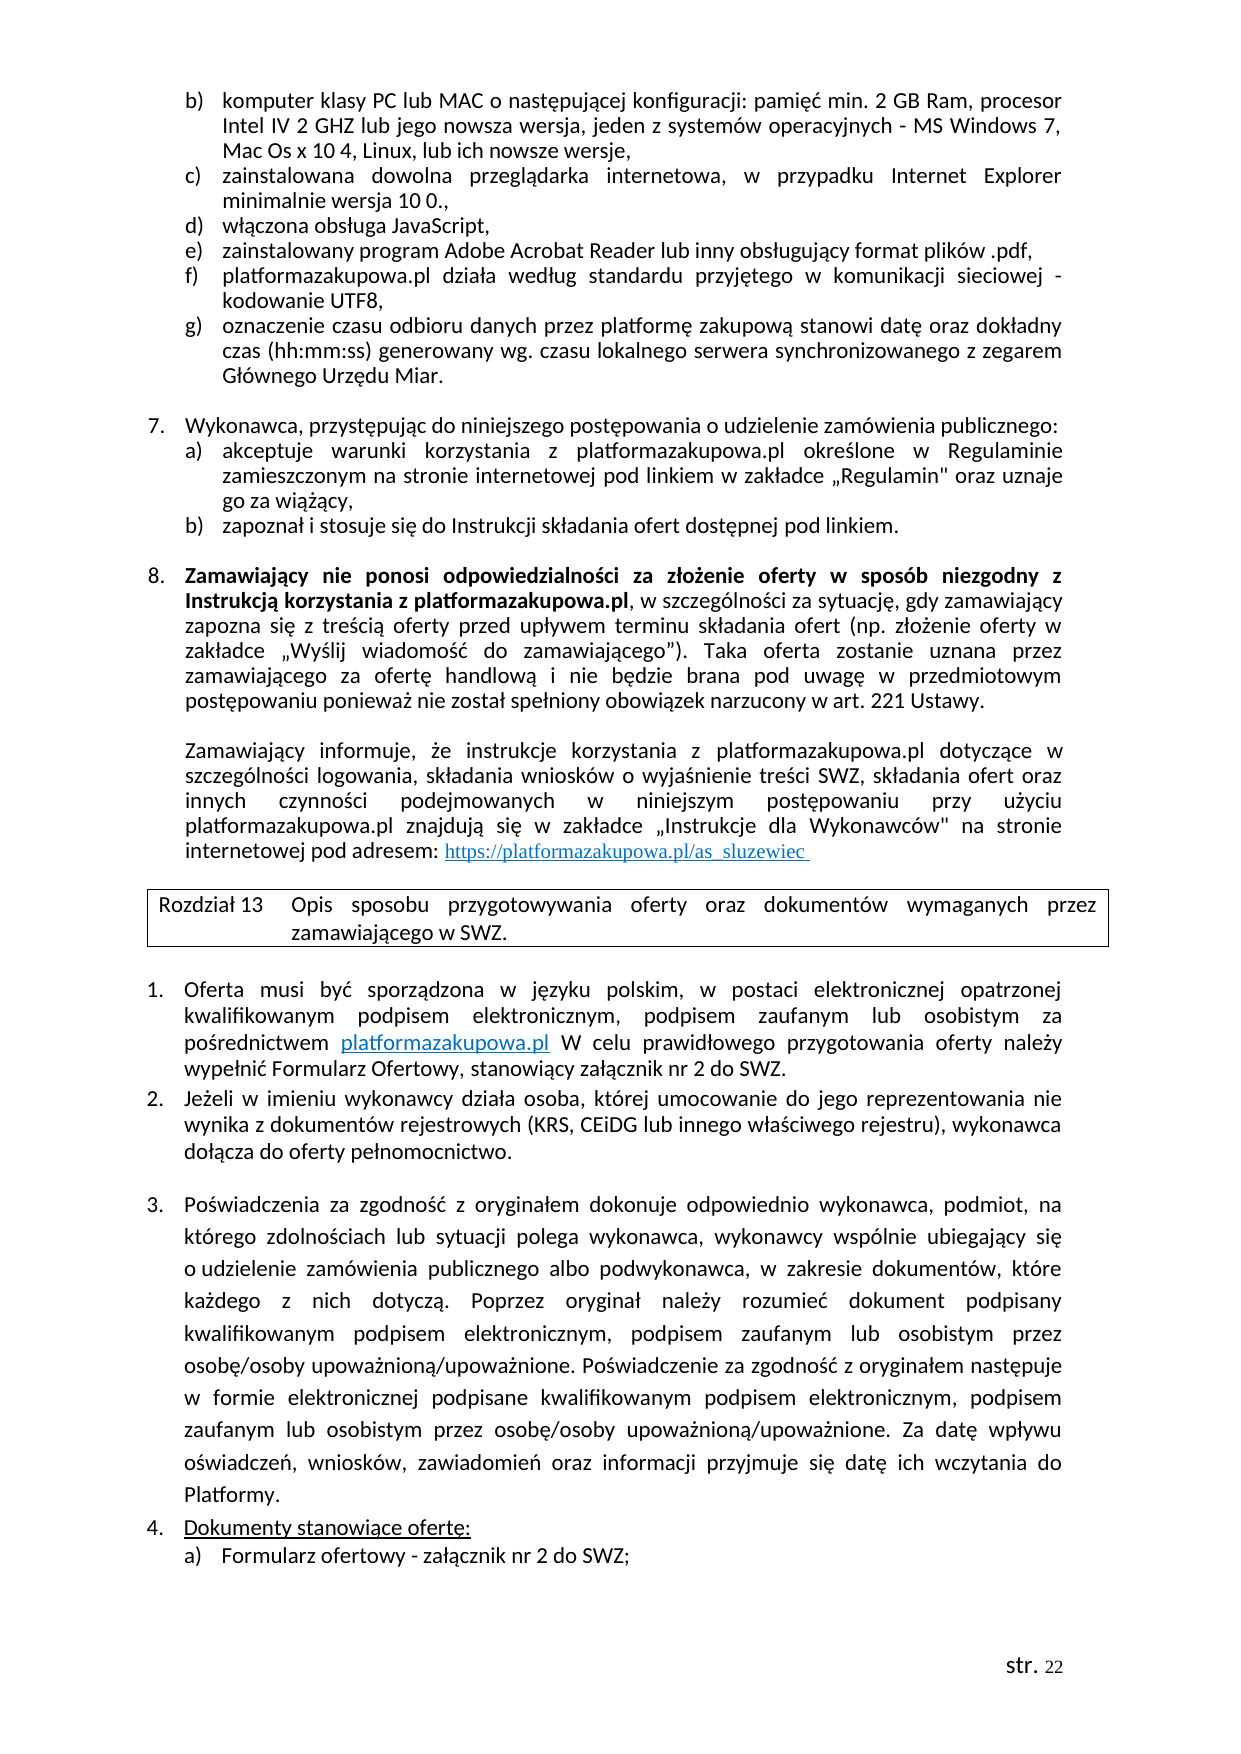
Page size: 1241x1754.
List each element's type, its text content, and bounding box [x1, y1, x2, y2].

list Jeżeli w imieniu wykonawcy działa osoba, której umocowanie do jego reprezentowania nie wynika z dokumentów rejestrowych (KRS, CEiDG lub innego właściwego rejestru), wykonawca dołącza do oferty pełnomocnictwo. [146, 1085, 1063, 1165]
list zainstalowany program Adobe Acrobat Reader lub inny obsługujący format plików .pdf, [185, 239, 1063, 264]
list Formularz ofertowy - załącznik nr 2 do SWZ; [184, 1541, 1063, 1569]
list Zamawiający nie ponosi odpowiedzialności za złożenie oferty w sposób niezgodny z Instrukcją korzystania z platformazakupowa.pl, w szczególności za sytuację, gdy zamawiający zapozna się z treścią oferty przed upływem terminu składania ofert (np. złożenie oferty w zakładce „Wyślij wiadomość do zamawiającego”). Taka oferta zostanie uznana przez zamawiającego za ofertę handlową i nie będzie brana pod uwagę w przedmiotowym postępowaniu ponieważ nie został spełniony obowiązek narzucony w art. 221 Ustawy. [148, 564, 1063, 714]
list włączona obsługa JavaScript, [185, 214, 1063, 239]
list Oferta musi być sporządzona w języku polskim, w postaci elektronicznej opatrzonej kwalifikowanym podpisem elektronicznym, podpisem zaufanym lub osobistym za pośrednictwem platformazakupowa.pl W celu prawidłowego przygotowania oferty należy wypełnić Formularz Ofertowy, stanowiący załącznik nr 2 do SWZ. [146, 976, 1063, 1082]
text Zamawiający informuje, że instrukcje korzystania z platformazakupowa.pl dotyczące w szczególności logowania, składania wniosków o wyjaśnienie treści SWZ, składania ofert oraz innych czynności podejmowanych w niniejszym postępowaniu przy użyciu platformazakupowa.pl znajdują się w zakładce „Instrukcje dla Wykonawców" na stronie internetowej pod adresem: https://platformazakupowa.pl/as_sluzewiec [185, 739, 1063, 864]
list akceptuje warunki korzystania z platformazakupowa.pl określone w Regulaminie zamieszczonym na stronie internetowej pod linkiem w zakładce „Regulamin" oraz uznaje go za wiążący, [185, 439, 1063, 514]
list platformazakupowa.pl działa według standardu przyjętego w komunikacji sieciowej - kodowanie UTF8, [185, 264, 1063, 314]
list zainstalowana dowolna przeglądarka internetowa, w przypadku Internet Explorer minimalnie wersja 10 0., [185, 164, 1063, 214]
list Dokumenty stanowiące ofertę: [146, 1512, 1063, 1541]
list komputer klasy PC lub MAC o następującej konfiguracji: pamięć min. 2 GB Ram, procesor Intel IV 2 GHZ lub jego nowsza wersja, jeden z systemów operacyjnych - MS Windows 7, Mac Os x 10 4, Linux, lub ich nowsze wersje, [185, 89, 1063, 164]
list zapoznał i stosuje się do Instrukcji składania ofert dostępnej pod linkiem. [185, 514, 1063, 539]
list Poświadczenia za zgodność z oryginałem dokonuje odpowiednio wykonawca, podmiot, na którego zdolnościach lub sytuacji polega wykonawca, wykonawcy wspólnie ubiegający się o udzielenie zamówienia publicznego albo podwykonawca, w zakresie dokumentów, które każdego z nich dotyczą. Poprzez oryginał należy rozumieć dokument podpisany kwalifikowanym podpisem elektronicznym, podpisem zaufanym lub osobistym przez osobę/osoby upoważnioną/upoważnione. Poświadczenie za zgodność z oryginałem następuje w formie elektronicznej podpisane kwalifikowanym podpisem elektronicznym, podpisem zaufanym lub osobistym przez osobę/osoby upoważnioną/upoważnione. Za datę wpływu oświadczeń, wniosków, zawiadomień oraz informacji przyjmuje się datę ich wczytania do Platformy. [146, 1190, 1063, 1508]
list Wykonawca, przystępując do niniejszego postępowania o udzielenie zamówienia publicznego: [148, 414, 1063, 439]
list oznaczenie czasu odbioru danych przez platformę zakupową stanowi datę oraz dokładny czas (hh:mm:ss) generowany wg. czasu lokalnego serwera synchronizowanego z zegarem Głównego Urzędu Miar. [185, 314, 1063, 389]
table_header Rozdział 13 Opis sposobu przygotowywania oferty oraz dokumentów wymaganych przez zamawiającego w SWZ. [148, 890, 1108, 946]
